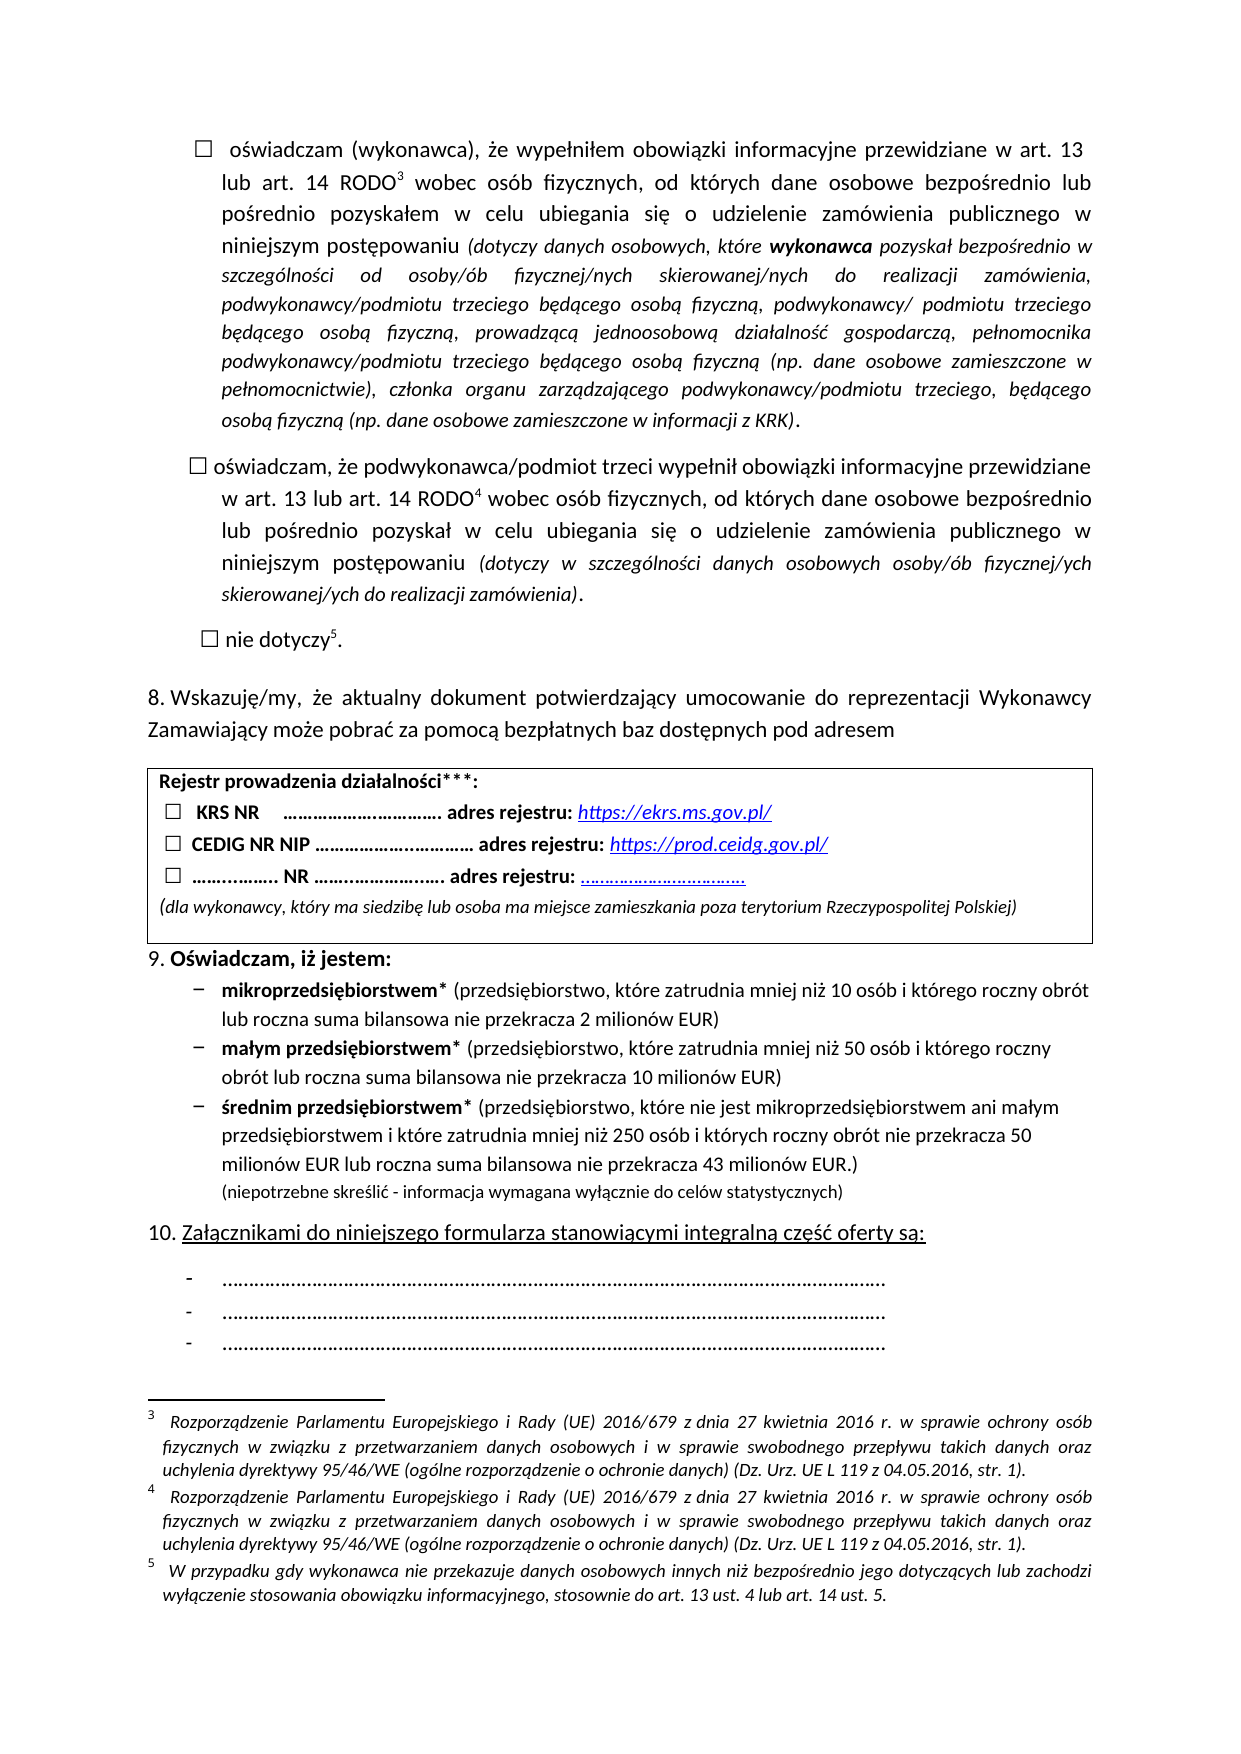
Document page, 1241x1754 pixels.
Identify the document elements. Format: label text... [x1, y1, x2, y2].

list Oświadczam, iż jestem: [148, 944, 1093, 972]
text - ……………………………………………………………………………………………………………… [185, 1297, 1093, 1325]
text oświadczam (wykonawca), że wypełniłem obowiązki informacyjne przewidziane w art. 13 lub art. 14 RODO wobec osób fizycznych, od których dane osobowe bezpośrednio lub pośrednio pozyskałem w celu ubiegania się o udzielenie zamówienia publicznego w niniejszym postępowaniu (dotyczy danych osobowych, które wykonawca pozyskał bezpośrednio w szczególności od osoby/ób fizycznej/nych skierowanej/nych do realizacji zamówienia, podwykonawcy/podmiotu trzeciego będącego osobą fizyczną, podwykonawcy/ podmiotu trzeciego będącego osobą fizyczną, prowadzącą jednoosobową działalność gospodarczą, pełnomocnika podwykonawcy/podmiotu trzeciego będącego osobą fizyczną (np. dane osobowe zamieszczone w pełnomocnictwie), członka organu zarządzającego podwykonawcy/podmiotu trzeciego, będącego osobą fizyczną (np. dane osobowe zamieszczone w informacji z KRK). [177, 133, 1093, 434]
table_header Rejestr prowadzenia działalności***: KRS NR ……………….…………. adres rejestru: https://ekrs.ms.gov.pl/ CEDIG NR NIP ………………..………… adres rejestru: https://prod.ceidg.gov.pl/ ……...…….. NR ……..…………..…. adres rejestru: …………………..……….. (dla wykonawcy, który ma siedzibę lub osoba ma miejsce zamieszkania poza terytorium Rzeczypospolitej Polskiej) [148, 769, 1092, 943]
list Załącznikami do niniejszego formularza stanowiącymi integralną część oferty są: [148, 1218, 1093, 1246]
text (niepotrzebne skreślić - informacja wymagana wyłącznie do celów statystycznych) [221, 1180, 1093, 1203]
list małym przedsiębiorstwem* (przedsiębiorstwo, które zatrudnia mniej niż 50 osób i którego roczny obrót lub roczna suma bilansowa nie przekracza 10 milionów EUR) [192, 1034, 1093, 1089]
text nie dotyczy. [148, 623, 1093, 654]
list mikroprzedsiębiorstwem* (przedsiębiorstwo, które zatrudnia mniej niż 10 osób i którego roczny obrót lub roczna suma bilansowa nie przekracza 2 milionów EUR) [192, 976, 1093, 1031]
text - ……………………………………………………………………………………………………………… [185, 1328, 1093, 1356]
list Wskazuję/my, że aktualny dokument potwierdzający umocowanie do reprezentacji Wykonawcy Zamawiający może pobrać za pomocą bezpłatnych baz dostępnych pod adresem [148, 683, 1093, 743]
text - ……………………………………………………………………………………………………………… [185, 1262, 1093, 1293]
text oświadczam, że podwykonawca/podmiot trzeci wypełnił obowiązki informacyjne przewidziane w art. 13 lub art. 14 RODO wobec osób fizycznych, od których dane osobowe bezpośrednio lub pośrednio pozyskał w celu ubiegania się o udzielenie zamówienia publicznego w niniejszym postępowaniu (dotyczy w szczególności danych osobowych osoby/ób fizycznej/ych skierowanej/ych do realizacji zamówienia). [177, 450, 1093, 607]
list średnim przedsiębiorstwem* (przedsiębiorstwo, które nie jest mikroprzedsiębiorstwem ani małym przedsiębiorstwem i które zatrudnia mniej niż 250 osób i których roczny obrót nie przekracza 50 milionów EUR lub roczna suma bilansowa nie przekracza 43 milionów EUR.) [192, 1093, 1093, 1177]
